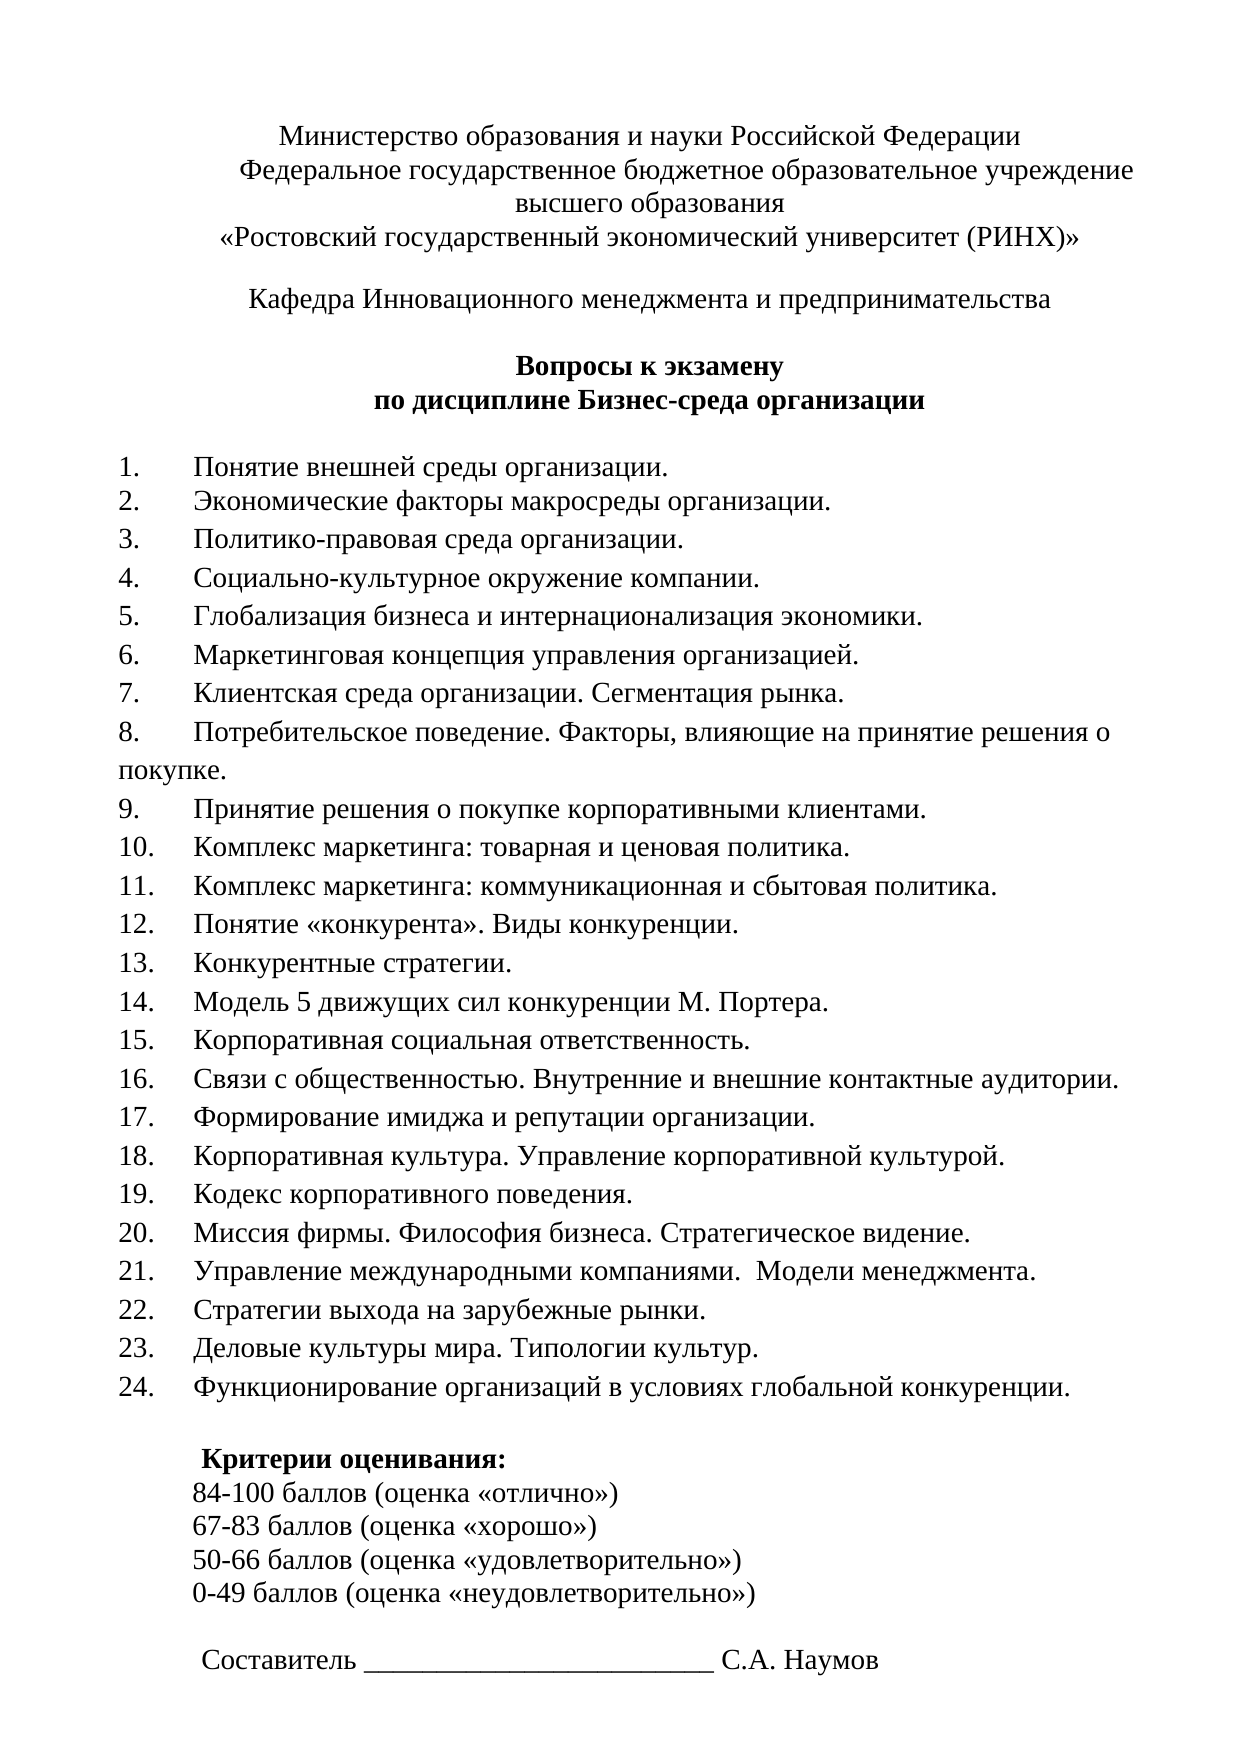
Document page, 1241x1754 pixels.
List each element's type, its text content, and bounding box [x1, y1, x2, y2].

text 10. Комплекс маркетинга: товарная и ценовая политика. [118, 829, 1181, 863]
text 18. Корпоративная культура. Управление корпоративной культурой. [118, 1138, 1181, 1171]
text 11. Комплекс маркетинга: коммуникационная и сбытовая политика. [118, 868, 1181, 902]
text 7. Клиентская среда организации. Сегментация рынка. [118, 675, 1181, 709]
text 50-66 баллов (оценка «удовлетворительно») [118, 1542, 1181, 1575]
text 2. Экономические факторы макросреды организации. [118, 483, 1181, 516]
text Министерство образования и науки Российской Федерации [118, 118, 1181, 152]
text 16. Связи с общественностью. Внутренние и внешние контактные аудитории. [118, 1061, 1181, 1094]
text 20. Миссия фирмы. Философия бизнеса. Стратегическое видение. [118, 1215, 1181, 1248]
text 0-49 баллов (оценка «неудовлетворительно») [118, 1575, 1181, 1609]
text Федеральное государственное бюджетное образовательное учреждение высшего образования [118, 152, 1181, 219]
text 22. Стратегии выхода на зарубежные рынки. [118, 1292, 1181, 1326]
text по дисциплине Бизнес-среда организации [118, 382, 1181, 416]
text 67-83 баллов (оценка «хорошо») [118, 1508, 1181, 1542]
text 3. Политико-правовая среда организации. [118, 521, 1181, 555]
text 4. Социально-культурное окружение компании. [118, 560, 1181, 593]
text 21. Управление международными компаниями. Модели менеджмента. [118, 1253, 1181, 1287]
text 1. Понятие внешней среды организации. [118, 449, 1181, 483]
text 17. Формирование имиджа и репутации организации. [118, 1099, 1181, 1133]
text 5. Глобализация бизнеса и интернационализация экономики. [118, 598, 1181, 632]
text Составитель ________________________ С.А. Наумов [201, 1642, 1181, 1676]
text 19. Кодекс корпоративного поведения. [118, 1176, 1181, 1210]
text 84-100 баллов (оценка «отлично») [118, 1475, 1181, 1508]
text 6. Маркетинговая концепция управления организацией. [118, 637, 1181, 670]
text 15. Корпоративная социальная ответственность. [118, 1022, 1181, 1056]
text 8. Потребительское поведение. Факторы, влияющие на принятие решения о покупке. [118, 714, 1181, 786]
text Вопросы к экзамену [118, 348, 1181, 382]
text 9. Принятие решения о покупке корпоративными клиентами. [118, 791, 1181, 824]
text 13. Конкурентные стратегии. [118, 945, 1181, 979]
text 14. Модель 5 движущих сил конкуренции М. Портера. [118, 984, 1181, 1017]
text «Ростовский государственный экономический университет (РИНХ)» [118, 219, 1181, 253]
text Критерии оценивания: [201, 1441, 1181, 1475]
text 12. Понятие «конкурента». Виды конкуренции. [118, 907, 1181, 940]
text Кафедра Инновационного менеджмента и предпринимательства [118, 281, 1181, 315]
text 23. Деловые культуры мира. Типологии культур. [118, 1331, 1181, 1364]
text 24. Функционирование организаций в условиях глобальной конкуренции. [118, 1369, 1181, 1403]
